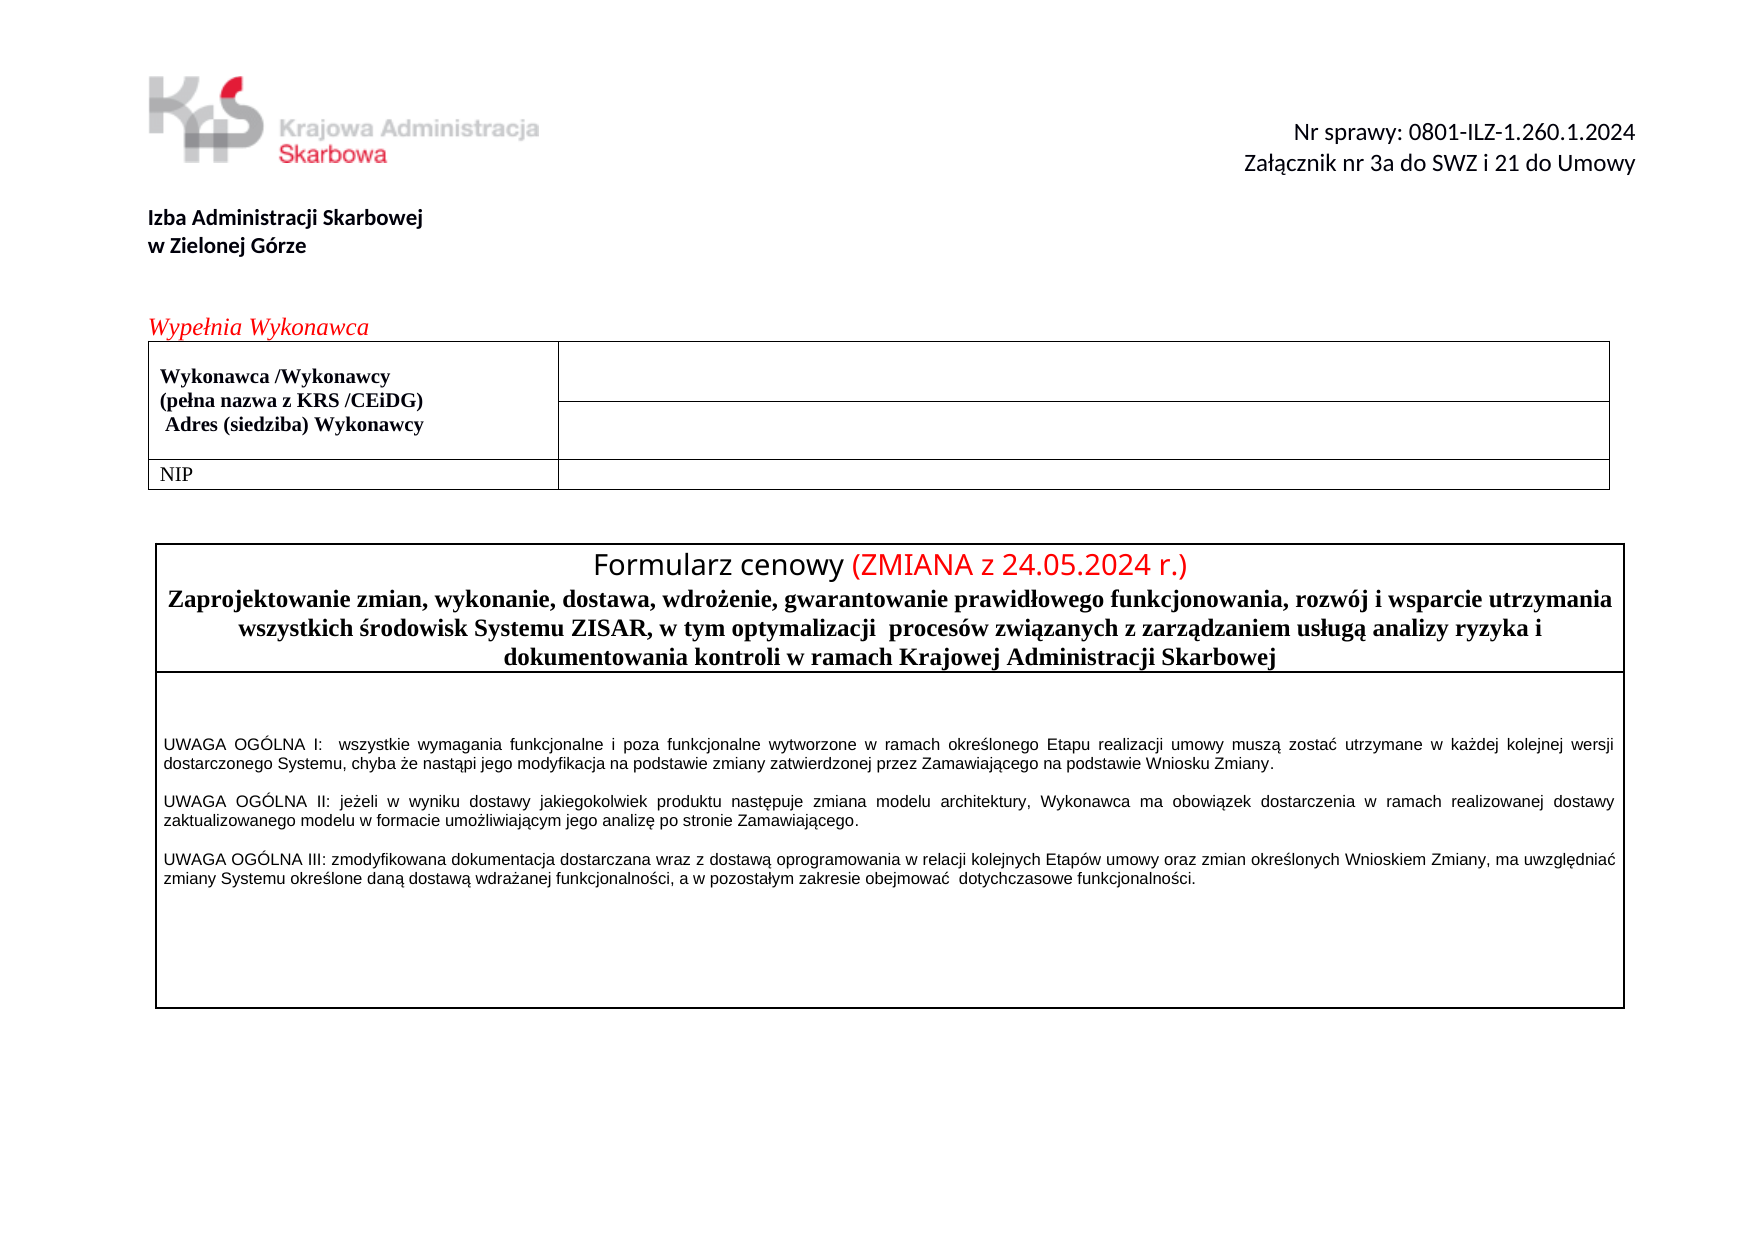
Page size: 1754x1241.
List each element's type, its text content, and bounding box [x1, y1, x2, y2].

table_cell [559, 402, 1609, 459]
table_cell NIP [149, 460, 558, 489]
text Wypełnia Wykonawca [148, 312, 1636, 341]
table_header Formularz cenowy (ZMIANA z 24.05.2024 r.) Zaprojektowanie zmian, wykonanie, dostawa, wdrożenie, gwarantowanie prawidłowego funkcjonowania, rozwój i wsparcie utrzymania wszystkich środowisk Systemu ZISAR, w tym optymalizacji procesów związanych z zarządzaniem usługą analizy ryzyka i dokumentowania kontroli w ramach Krajowej Administracji Skarbowej [157, 545, 1623, 671]
table_header Wykonawca /Wykonawcy (pełna nazwa z KRS /CEiDG) Adres (siedziba) Wykonawcy [149, 342, 558, 459]
table_cell [559, 460, 1609, 489]
table_cell UWAGA OGÓLNA I: wszystkie wymagania funkcjonalne i poza funkcjonalne wytworzone w ramach określonego Etapu realizacji umowy muszą zostać utrzymane w każdej kolejnej wersji dostarczonego Systemu, chyba że nastąpi jego modyfikacja na podstawie zmiany zatwierdzonej przez Zamawiającego na podstawie Wniosku Zmiany. UWAGA OGÓLNA II: jeżeli w wyniku dostawy jakiegokolwiek produktu następuje zmiana modelu architektury, Wykonawca ma obowiązek dostarczenia w ramach realizowanej dostawy zaktualizowanego modelu w formacie umożliwiającym jego analizę po stronie Zamawiającego. UWAGA OGÓLNA III: zmodyfikowana dokumentacja dostarczana wraz z dostawą oprogramowania w relacji kolejnych Etapów umowy oraz zmian określonych Wnioskiem Zmiany, ma uwzględniać zmiany Systemu określone daną dostawą wdrażanej funkcjonalności, a w pozostałym zakresie obejmować dotychczasowe funkcjonalności. [157, 673, 1623, 1007]
table_header [559, 342, 1609, 401]
picture [148, 76, 539, 163]
